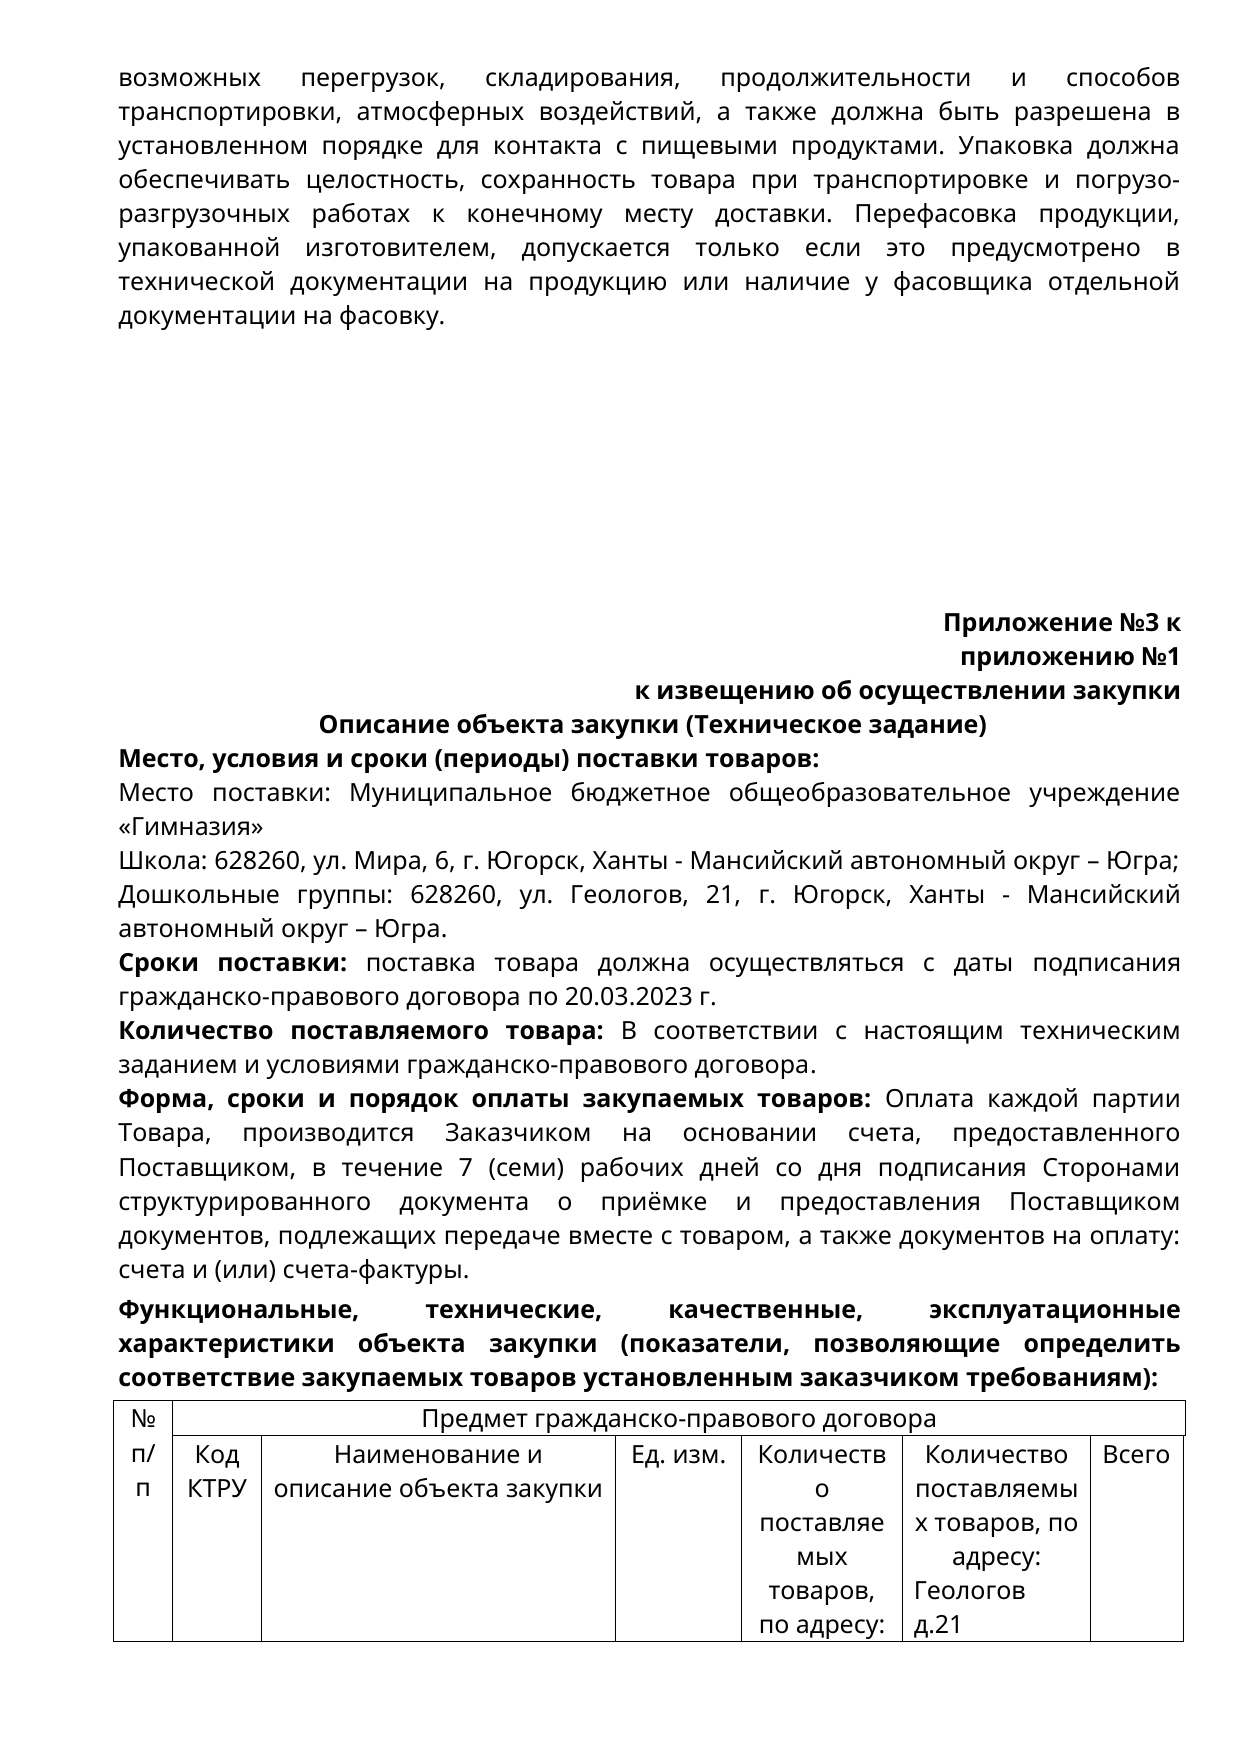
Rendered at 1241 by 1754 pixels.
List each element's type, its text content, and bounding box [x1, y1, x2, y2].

text к извещению об осуществлении закупки [118, 672, 1181, 706]
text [118, 59, 1181, 332]
text Место поставки: Муниципальное бюджетное общеобразовательное учреждение «Гимназия» [118, 774, 1181, 843]
text Место, условия и сроки (периоды) поставки товаров: [118, 740, 1181, 774]
table_header № п/п [114, 1401, 172, 1641]
table_cell Код КТРУ [173, 1436, 261, 1641]
text Форма, сроки и порядок оплаты закупаемых товаров: Оплата каждой партии Товара, производится Заказчиком на основании счета, предоставленного Поставщиком, в течение 7 (семи) рабочих дней со дня подписания Сторонами структурированного документа о приёмке и предоставления Поставщиком документов, подлежащих передаче вместе с товаром, а также документов на оплату: счета и (или) счета-фактуры. [118, 1081, 1181, 1285]
text Дошкольные группы: 628260, ул. Геологов, 21, г. Югорск, Ханты - Мансийский автономный округ – Югра. [118, 877, 1181, 945]
table_cell Всего [1091, 1436, 1183, 1641]
text Школа: 628260, ул. Мира, 6, г. Югорск, Ханты - Мансийский автономный округ – Югра; [118, 843, 1181, 877]
text Количество поставляемого товара: В соответствии с настоящим техническим заданием и условиями гражданско-правового договора. [118, 1013, 1181, 1081]
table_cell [742, 1436, 902, 1641]
table_cell Ед. изм. [616, 1436, 741, 1641]
text Описание объекта закупки (Техническое задание) [118, 706, 1181, 740]
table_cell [262, 1436, 615, 1641]
table_header Предмет гражданско-правового договора [173, 1401, 1185, 1435]
text Функциональные, технические, качественные, эксплуатационные характеристики объекта закупки (показатели, позволяющие определить соответствие закупаемых товаров установленным заказчиком требованиям): [118, 1292, 1181, 1394]
text приложению №1 [118, 638, 1181, 672]
text Сроки поставки: поставка товара должна осуществляться с даты подписания гражданско-правового договора по 20.03.2023 г. [118, 945, 1181, 1013]
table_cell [903, 1436, 1090, 1641]
text Приложение №3 к [118, 604, 1181, 638]
